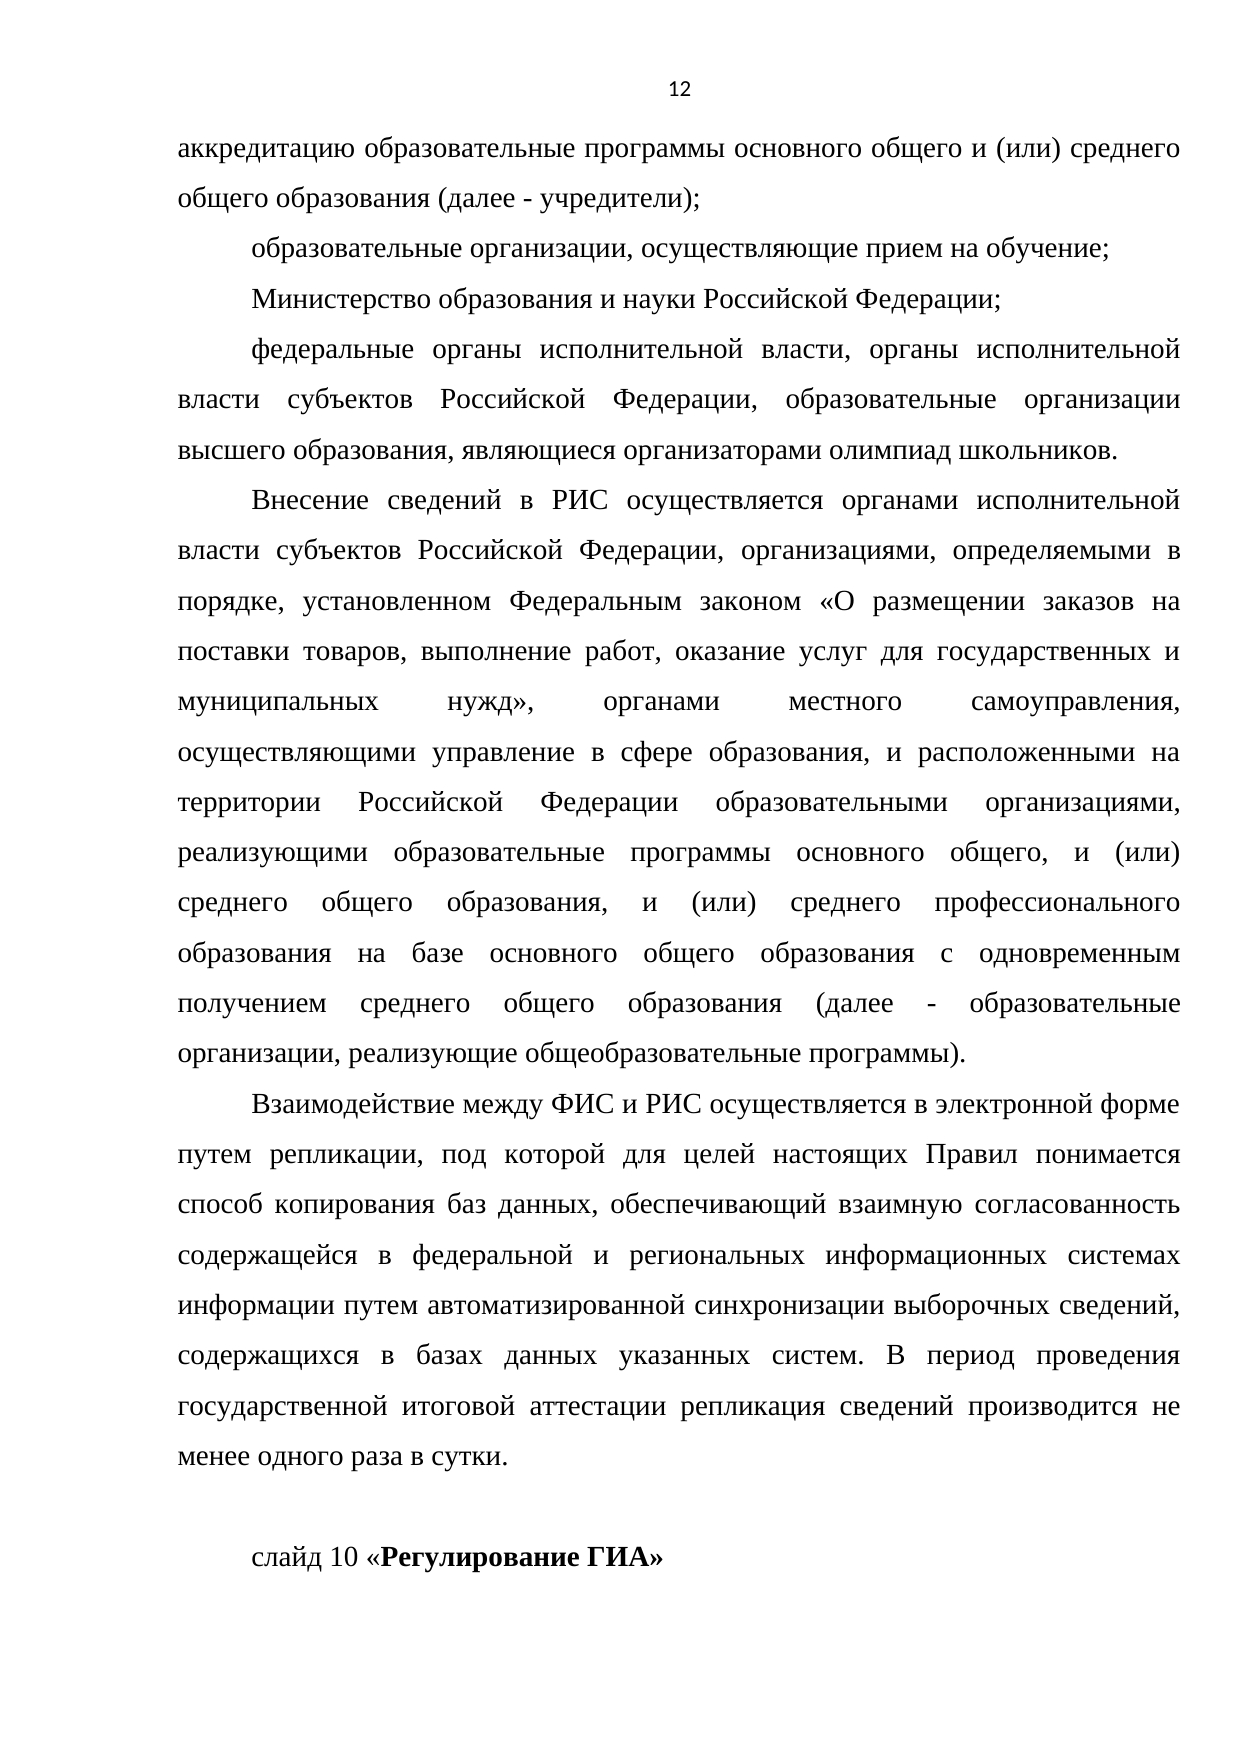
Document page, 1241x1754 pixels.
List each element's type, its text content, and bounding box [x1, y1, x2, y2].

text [177, 130, 1181, 214]
text Взаимодействие между ФИС и РИС осуществляется в электронной форме путем репликации, под которой для целей настоящих Правил понимается способ копирования баз данных, обеспечивающий взаимную согласованность содержащейся в федеральной и региональных информационных системах информации путем автоматизированной синхронизации выборочных сведений, содержащихся в базах данных указанных систем. В период проведения государственной итоговой аттестации репликация сведений производится не менее одного раза в сутки. [177, 1086, 1181, 1472]
text Министерство образования и науки Российской Федерации; [177, 281, 1181, 314]
text федеральные органы исполнительной власти, органы исполнительной власти субъектов Российской Федерации, образовательные организации высшего образования, являющиеся организаторами олимпиад школьников. [177, 331, 1181, 465]
text образовательные организации, осуществляющие прием на обучение; [177, 231, 1181, 264]
text слайд 10 «Регулирование ГИА» [177, 1539, 1181, 1572]
text Внесение сведений в РИС осуществляется органами исполнительной власти субъектов Российской Федерации, организациями, определяемыми в порядке, установленном Федеральным законом «О размещении заказов на поставки товаров, выполнение работ, оказание услуг для государственных и муниципальных нужд», органами местного самоуправления, осуществляющими управление в сфере образования, и расположенными на территории Российской Федерации образовательными организациями, реализующими образовательные программы основного общего, и (или) среднего общего образования, и (или) среднего профессионального образования на базе основного общего образования с одновременным получением среднего общего образования (далее - образовательные организации, реализующие общеобразовательные программы). [177, 482, 1181, 1069]
